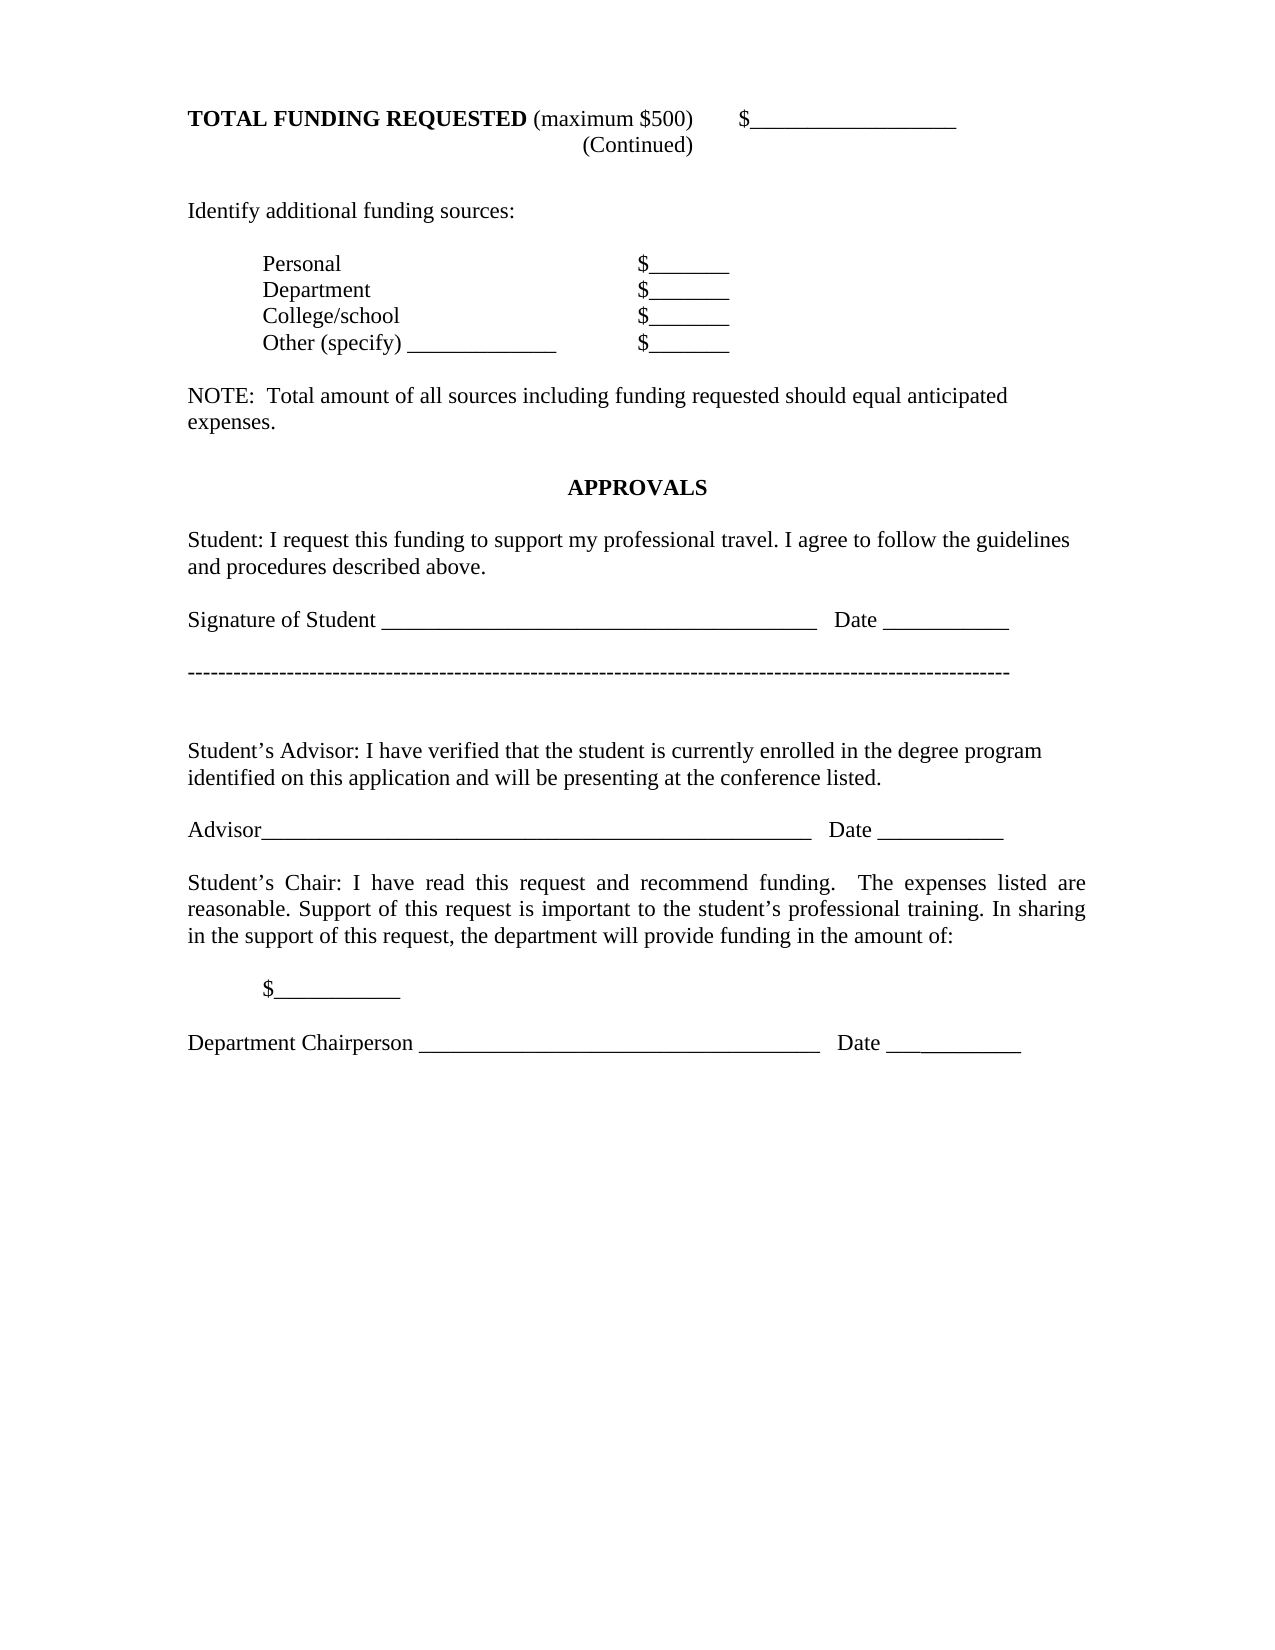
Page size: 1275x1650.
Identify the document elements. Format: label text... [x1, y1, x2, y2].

text TOTAL FUNDING REQUESTED (maximum $500) $__________________ [187, 105, 1087, 131]
text Department Chairperson ___________________________________ Date ___________ [187, 1027, 1087, 1056]
text Identify additional funding sources: [187, 197, 1087, 223]
text NOTE: Total amount of all sources including funding requested should equal anticipated expenses. [187, 382, 1087, 434]
text Advisor________________________________________________ Date ___________ [187, 816, 1087, 843]
text Student’s Advisor: I have verified that the student is currently enrolled in the degree program identified on this application and will be presenting at the conference listed. [187, 737, 1087, 790]
text College/school $_______ [187, 303, 1087, 329]
text APPROVALS [187, 474, 1087, 500]
text $___________ [187, 974, 1087, 1001]
text (Continued) [187, 131, 1087, 158]
text Other (specify) _____________ $_______ [187, 329, 1087, 355]
text Personal $_______ [187, 250, 1087, 276]
text ------------------------------------------------------------------------------------------------------------ [187, 658, 1087, 685]
text Student: I request this funding to support my professional travel. I agree to follow the guidelines and procedures described above. [187, 527, 1087, 579]
text Department $_______ [187, 276, 1087, 303]
text Student’s Chair: I have read this request and recommend funding. The expenses listed are reasonable. Support of this request is important to the student’s professional training. In sharing in the support of this request, the department will provide funding in the amount of: [187, 869, 1087, 948]
text Signature of Student ______________________________________ Date ___________ [187, 606, 1087, 632]
